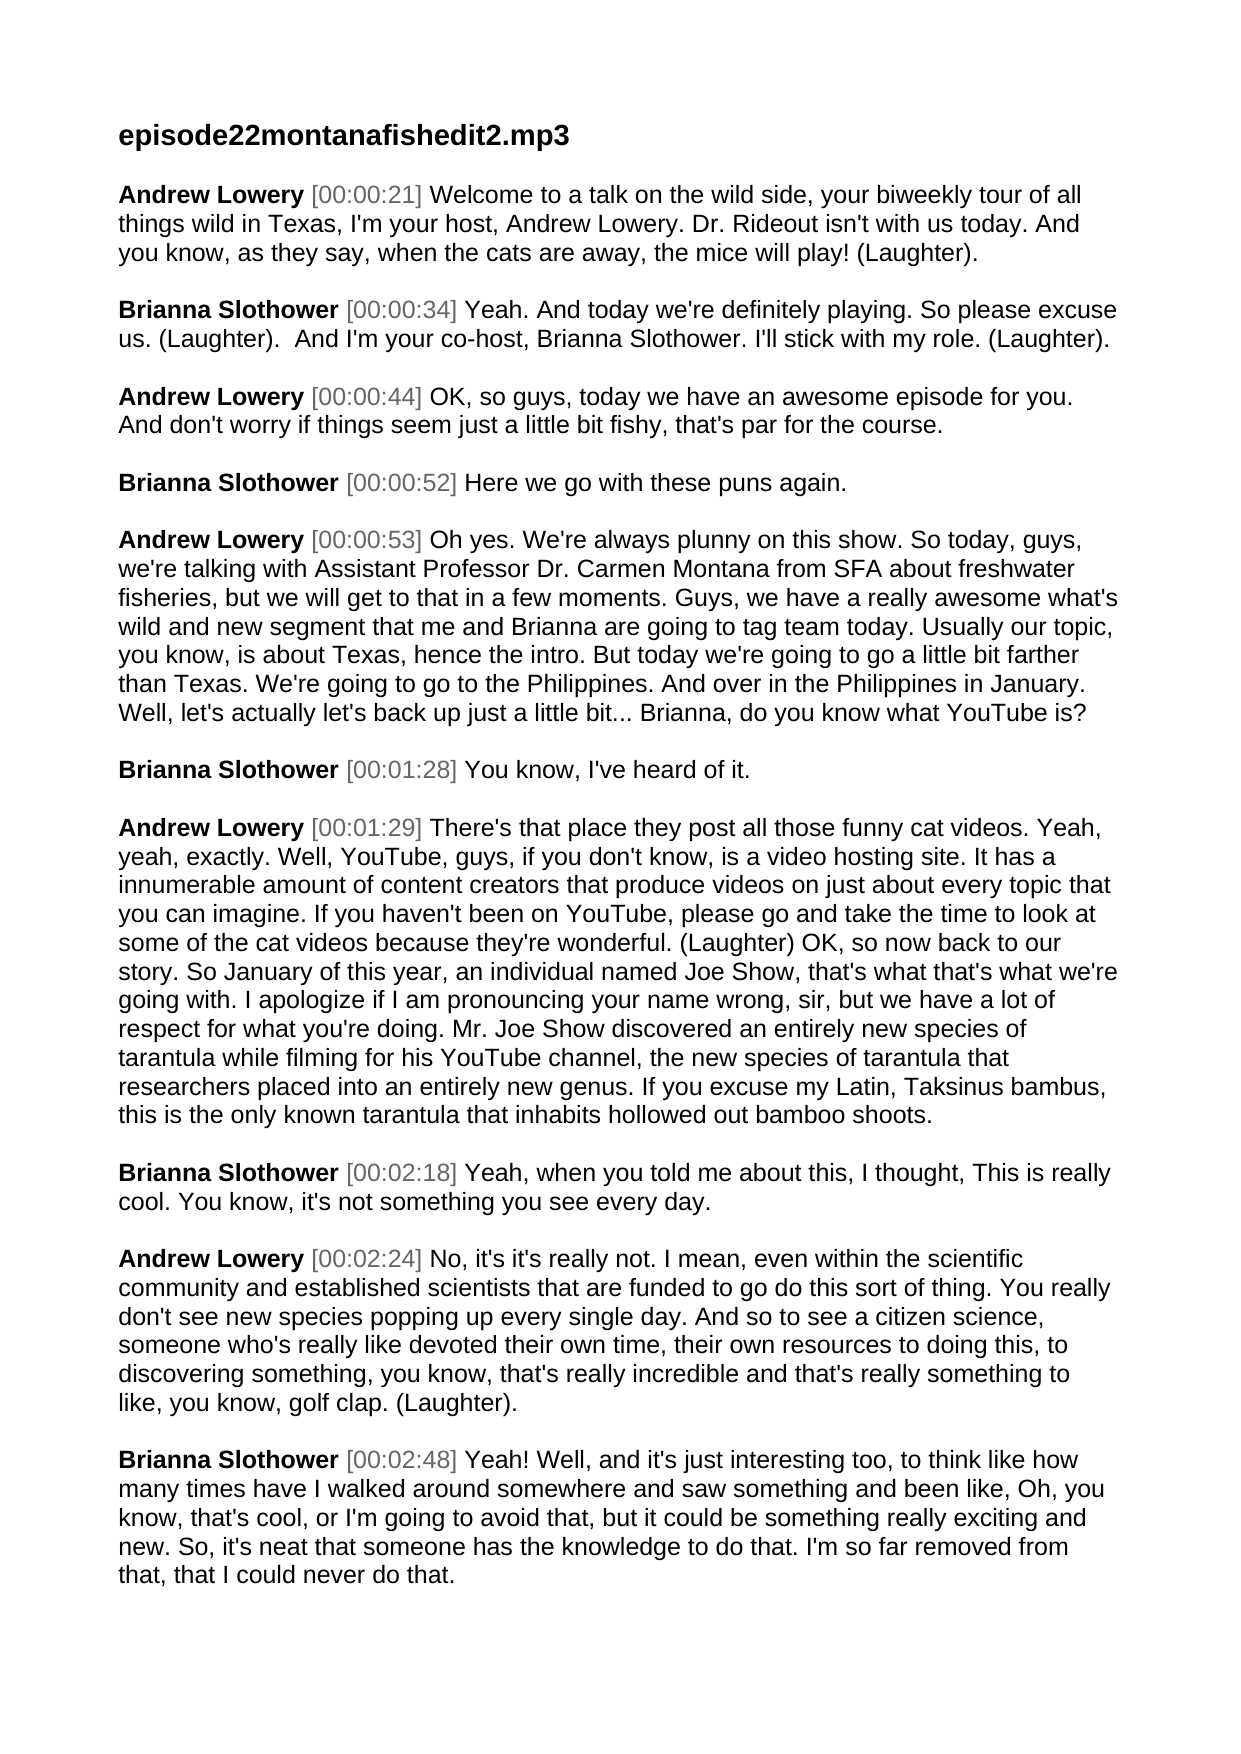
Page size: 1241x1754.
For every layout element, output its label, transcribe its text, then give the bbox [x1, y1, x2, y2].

text Brianna Slothower [00:00:34] Yeah. And today we're definitely playing. So please excuse us. (Laughter). And I'm your co-host, Brianna Slothower. I'll stick with my role. (Laughter). [118, 295, 1122, 353]
text Andrew Lowery [00:00:53] Oh yes. We're always plunny on this show. So today, guys, we're talking with Assistant Professor Dr. Carmen Montana from SFA about freshwater fisheries, but we will get to that in a few moments. Guys, we have a really awesome what's wild and new segment that me and Brianna are going to tag team today. Usually our topic, you know, is about Texas, hence the intro. But today we're going to go a little bit farther than Texas. We're going to go to the Philippines. And over in the Philippines in January. Well, let's actually let's back up just a little bit... Brianna, do you know what YouTube is? [118, 525, 1122, 727]
text Brianna Slothower [00:02:18] Yeah, when you told me about this, I thought, This is really cool. You know, it's not something you see every day. [118, 1158, 1122, 1215]
text Brianna Slothower [00:02:48] Yeah! Well, and it's just interesting too, to think like how many times have I walked around somewhere and saw something and been like, Oh, you know, that's cool, or I'm going to avoid that, but it could be something really exciting and new. So, it's neat that someone has the knowledge to do that. I'm so far removed from that, that I could never do that. [118, 1445, 1122, 1589]
text Andrew Lowery [00:01:29] There's that place they post all those funny cat videos. Yeah, yeah, exactly. Well, YouTube, guys, if you don't know, is a video hosting site. It has a innumerable amount of content creators that produce videos on just about every topic that you can imagine. If you haven't been on YouTube, please go and take the time to look at some of the cat videos because they're wonderful. (Laughter) OK, so now back to our story. So January of this year, an individual named Joe Show, that's what that's what we're going with. I apologize if I am pronouncing your name wrong, sir, but we have a lot of respect for what you're doing. Mr. Joe Show discovered an entirely new species of tarantula while filming for his YouTube channel, the new species of tarantula that researchers placed into an entirely new genus. If you excuse my Latin, Taksinus bambus, this is the only known tarantula that inhabits hollowed out bamboo shoots. [118, 813, 1122, 1129]
text Andrew Lowery [00:00:44] OK, so guys, today we have an awesome episode for you. And don't worry if things seem just a little bit fishy, that's par for the course. [118, 382, 1122, 439]
text Andrew Lowery [00:02:24] No, it's it's really not. I mean, even within the scientific community and established scientists that are funded to go do this sort of thing. You really don't see new species popping up every single day. And so to see a citizen science, someone who's really like devoted their own time, their own resources to doing this, to discovering something, you know, that's really incredible and that's really something to like, you know, golf clap. (Laughter). [118, 1244, 1122, 1417]
text episode22montanafishedit2.mp3 [118, 118, 1122, 152]
text Brianna Slothower [00:01:28] You know, I've heard of it. [118, 755, 1122, 784]
text Brianna Slothower [00:00:52] Here we go with these puns again. [118, 468, 1122, 497]
text Andrew Lowery [00:00:21] Welcome to a talk on the wild side, your biweekly tour of all things wild in Texas, I'm your host, Andrew Lowery. Dr. Rideout isn't with us today. And you know, as they say, when the cats are away, the mice will play! (Laughter). [118, 180, 1122, 267]
